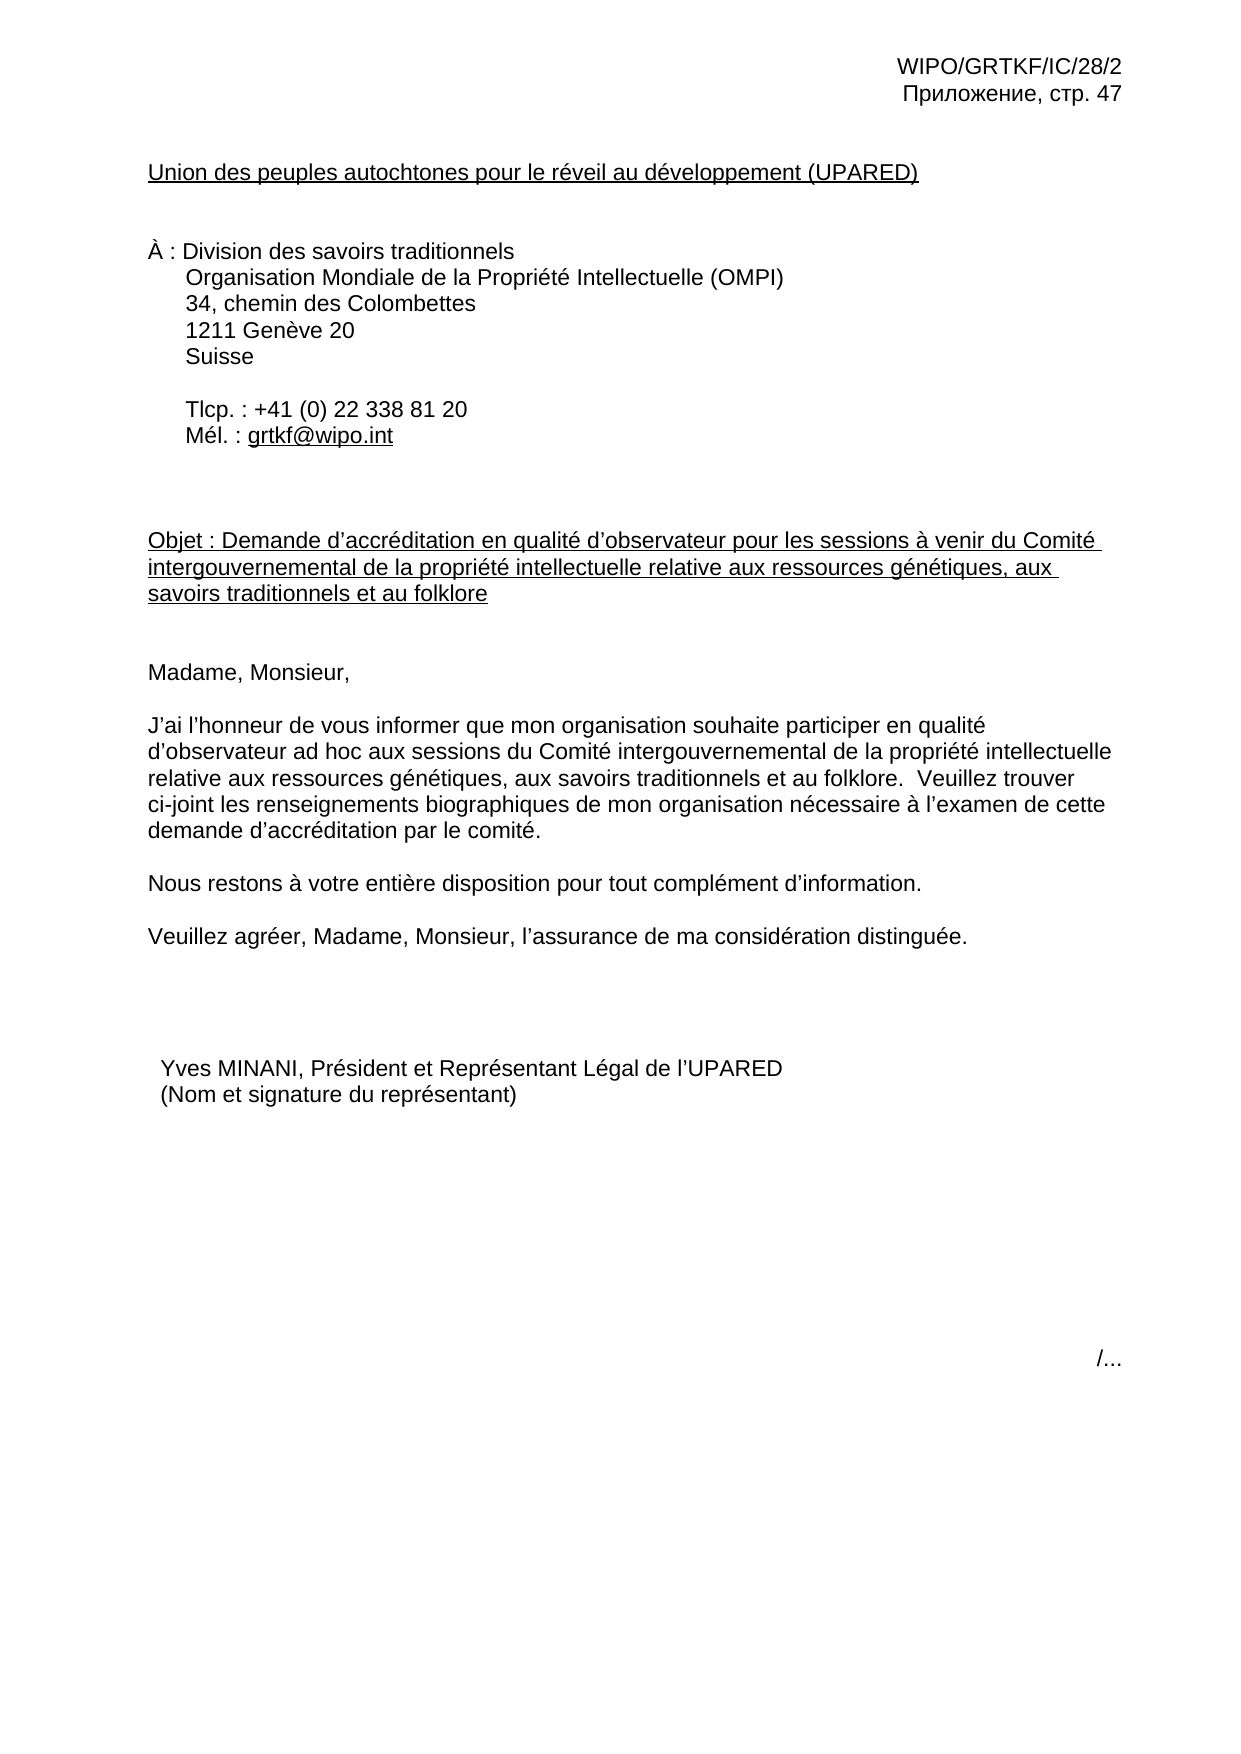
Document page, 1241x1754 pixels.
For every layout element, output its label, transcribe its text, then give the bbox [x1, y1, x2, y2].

text Suisse [185, 343, 1122, 369]
text Mél. : grtkf@wipo.int [185, 422, 1122, 448]
text Union des peuples autochtones pour le réveil au développement (UPARED) [148, 158, 1122, 185]
text Madame, Monsieur, [148, 659, 1122, 686]
text /... [148, 1344, 1122, 1371]
text 34, chemin des Colombettes [185, 290, 1122, 317]
text Tlcp. : +41 (0) 22 338 81 20 [185, 396, 1122, 422]
text Yves MINANI, Président et Représentant Légal de l’UPARED [160, 1054, 1122, 1081]
text 1211 Genève 20 [185, 317, 1122, 343]
text À : Division des savoirs traditionnels [148, 238, 1122, 264]
text Objet : Demande d’accréditation en qualité d’observateur pour les sessions à venir du Comité intergouvernemental de la propriété intellectuelle relative aux ressources génétiques, aux savoirs traditionnels et au folklore [148, 527, 1122, 607]
text Veuillez agréer, Madame, Monsieur, l’assurance de ma considération distinguée. [148, 923, 1122, 949]
text (Nom et signature du représentant) [160, 1081, 1122, 1107]
text Organisation Mondiale de la Propriété Intellectuelle (OMPI) [185, 264, 1122, 290]
text J’ai l’honneur de vous informer que mon organisation souhaite participer en qualité d’observateur ad hoc aux sessions du Comité intergouvernemental de la propriété intellectuelle relative aux ressources génétiques, aux savoirs traditionnels et au folklore. Veuillez trouver ci-joint les renseignements biographiques de mon organisation nécessaire à l’examen de cette demande d’accréditation par le comité. [148, 712, 1122, 844]
text Nous restons à votre entière disposition pour tout complément d’information. [148, 870, 1122, 896]
